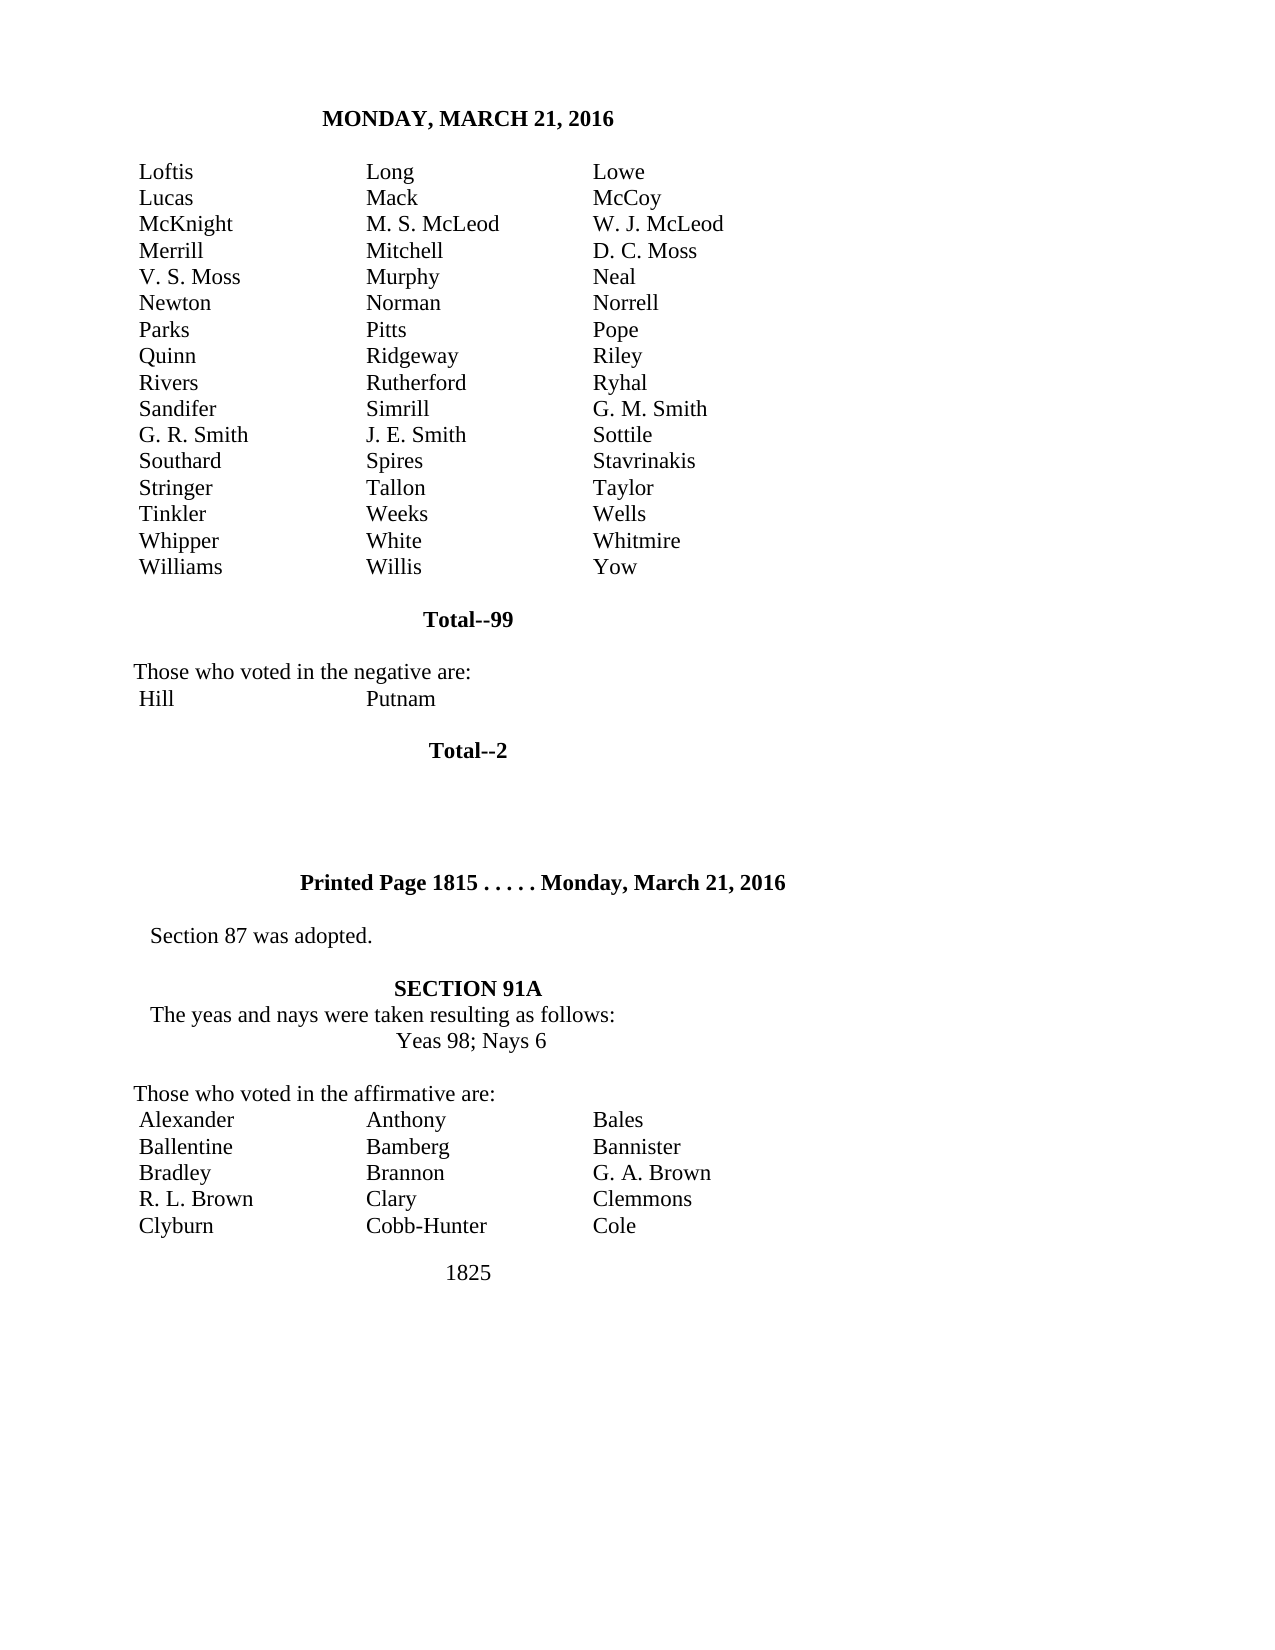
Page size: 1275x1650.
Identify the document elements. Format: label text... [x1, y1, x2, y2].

text Yeas 98; Nays 6 [127, 1027, 786, 1054]
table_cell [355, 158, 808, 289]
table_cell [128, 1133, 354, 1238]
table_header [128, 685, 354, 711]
text The yeas and nays were taken resulting as follows: [127, 1001, 786, 1027]
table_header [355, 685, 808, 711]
text Section 87 was adopted. [127, 922, 786, 948]
text Total--99 [127, 606, 786, 632]
text SECTION 91A [127, 975, 786, 1001]
text Those who voted in the affirmative are: [127, 1080, 786, 1106]
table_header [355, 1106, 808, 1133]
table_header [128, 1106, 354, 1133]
text Total--2 [127, 737, 786, 764]
text Printed Page 1815 . . . . . Monday, March 21, 2016 [127, 869, 786, 896]
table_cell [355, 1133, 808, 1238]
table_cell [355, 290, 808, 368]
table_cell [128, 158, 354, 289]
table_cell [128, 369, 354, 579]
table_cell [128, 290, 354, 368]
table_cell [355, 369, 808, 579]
text Those who voted in the negative are: [127, 658, 786, 685]
